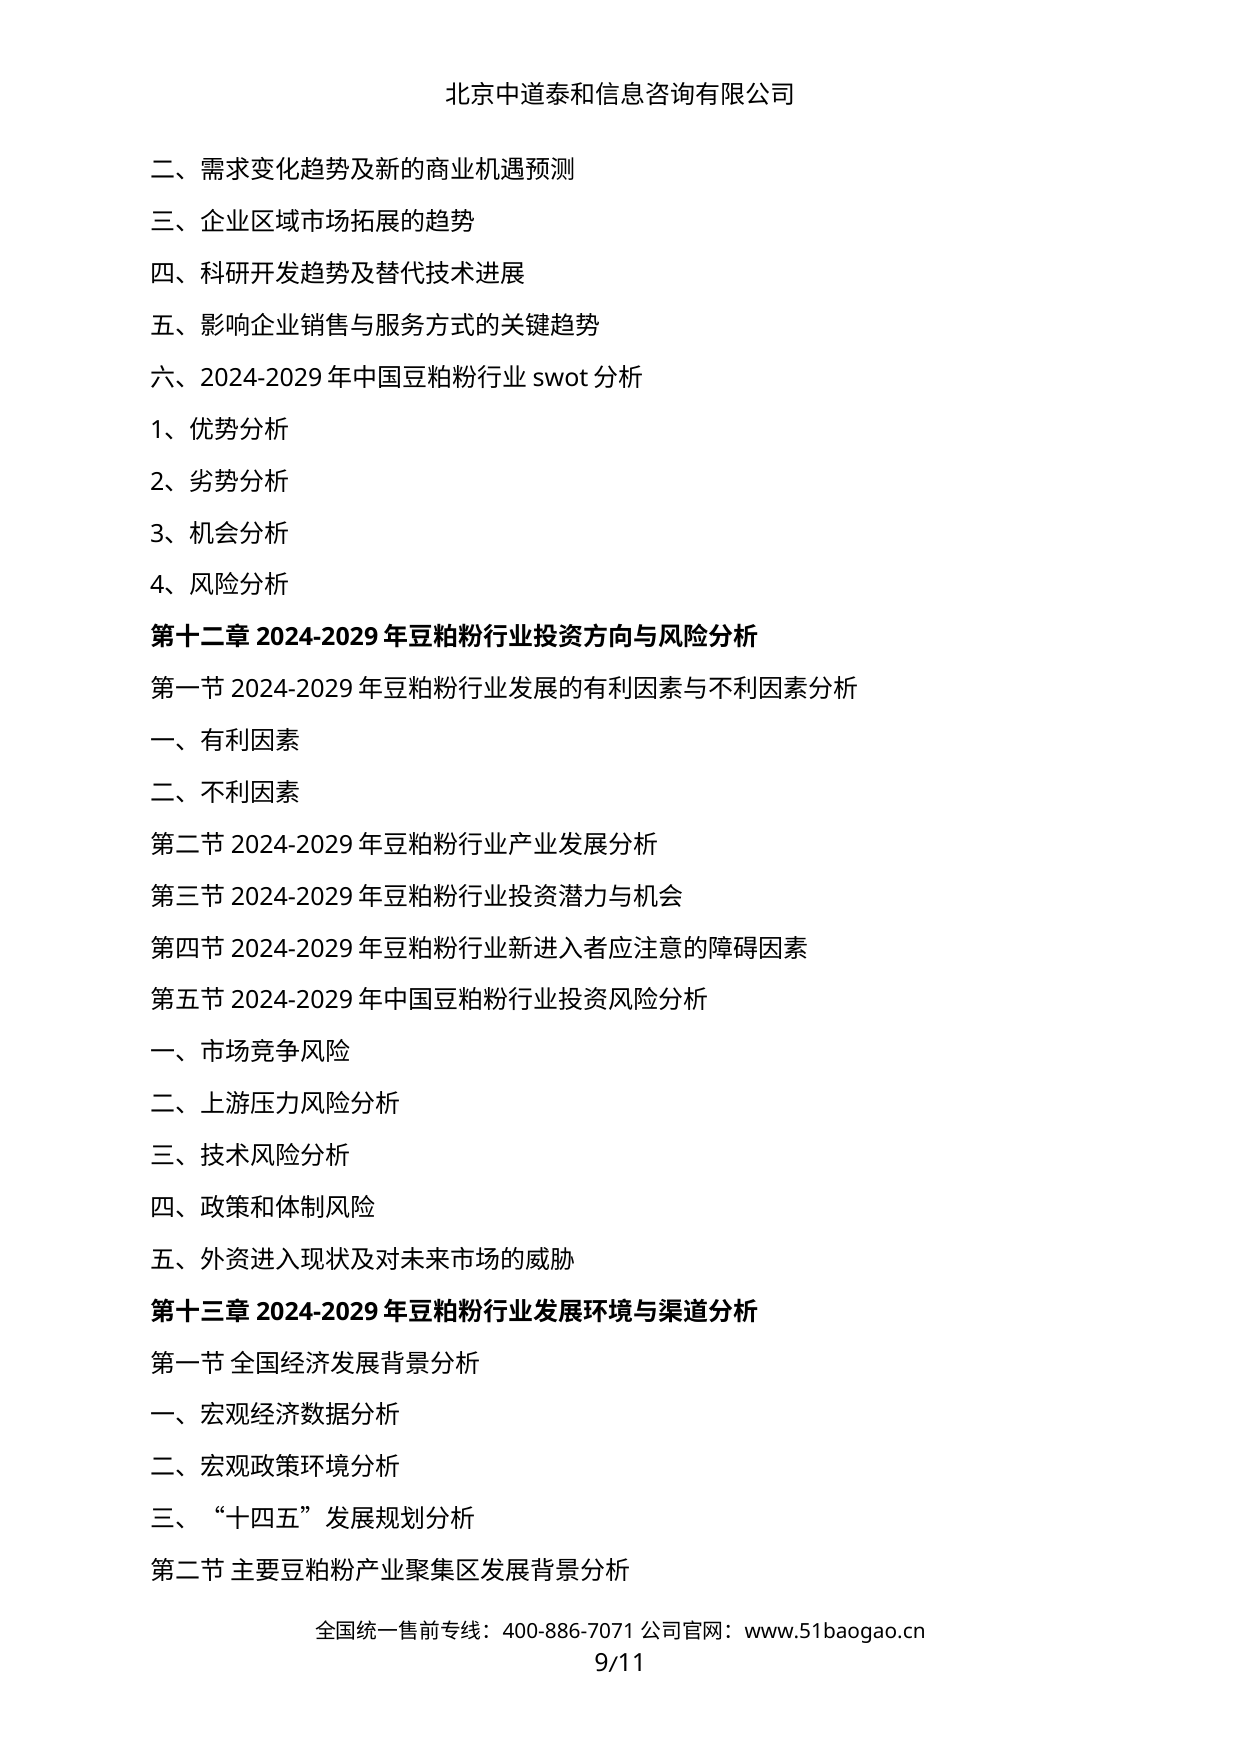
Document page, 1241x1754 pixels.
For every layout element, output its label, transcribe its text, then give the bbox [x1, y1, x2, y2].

text 第二节 2024-2029年豆粕粉行业产业发展分析 [150, 824, 1090, 861]
text 三、“十四五”发展规划分析 [150, 1499, 1090, 1535]
text 4、风险分析 [150, 565, 1090, 601]
text 第四节 2024-2029年豆粕粉行业新进入者应注意的障碍因素 [150, 928, 1090, 964]
text 二、宏观政策环境分析 [150, 1447, 1090, 1483]
text 一、有利因素 [150, 721, 1090, 757]
text 第五节 2024-2029年中国豆粕粉行业投资风险分析 [150, 980, 1090, 1016]
text 第十二章 2024-2029年豆粕粉行业投资方向与风险分析 [150, 617, 1090, 653]
text 二、需求变化趋势及新的商业机遇预测 [150, 150, 1090, 186]
text 三、企业区域市场拓展的趋势 [150, 202, 1090, 238]
text 四、政策和体制风险 [150, 1187, 1090, 1224]
text 二、不利因素 [150, 772, 1090, 809]
text 第二节 主要豆粕粉产业聚集区发展背景分析 [150, 1551, 1090, 1587]
text 五、影响企业销售与服务方式的关键趋势 [150, 306, 1090, 342]
text 第三节 2024-2029年豆粕粉行业投资潜力与机会 [150, 876, 1090, 912]
text 第一节 全国经济发展背景分析 [150, 1343, 1090, 1379]
text 一、宏观经济数据分析 [150, 1395, 1090, 1431]
text 第一节 2024-2029年豆粕粉行业发展的有利因素与不利因素分析 [150, 669, 1090, 705]
text 3、机会分析 [150, 513, 1090, 549]
text 三、技术风险分析 [150, 1136, 1090, 1172]
text 第十三章 2024-2029年豆粕粉行业发展环境与渠道分析 [150, 1291, 1090, 1327]
text 四、科研开发趋势及替代技术进展 [150, 254, 1090, 290]
text 一、市场竞争风险 [150, 1032, 1090, 1068]
text 六、2024-2029年中国豆粕粉行业swot分析 [150, 357, 1090, 394]
text 五、外资进入现状及对未来市场的威胁 [150, 1239, 1090, 1276]
text 2、劣势分析 [150, 461, 1090, 497]
text 1、优势分析 [150, 409, 1090, 446]
text 二、上游压力风险分析 [150, 1084, 1090, 1120]
